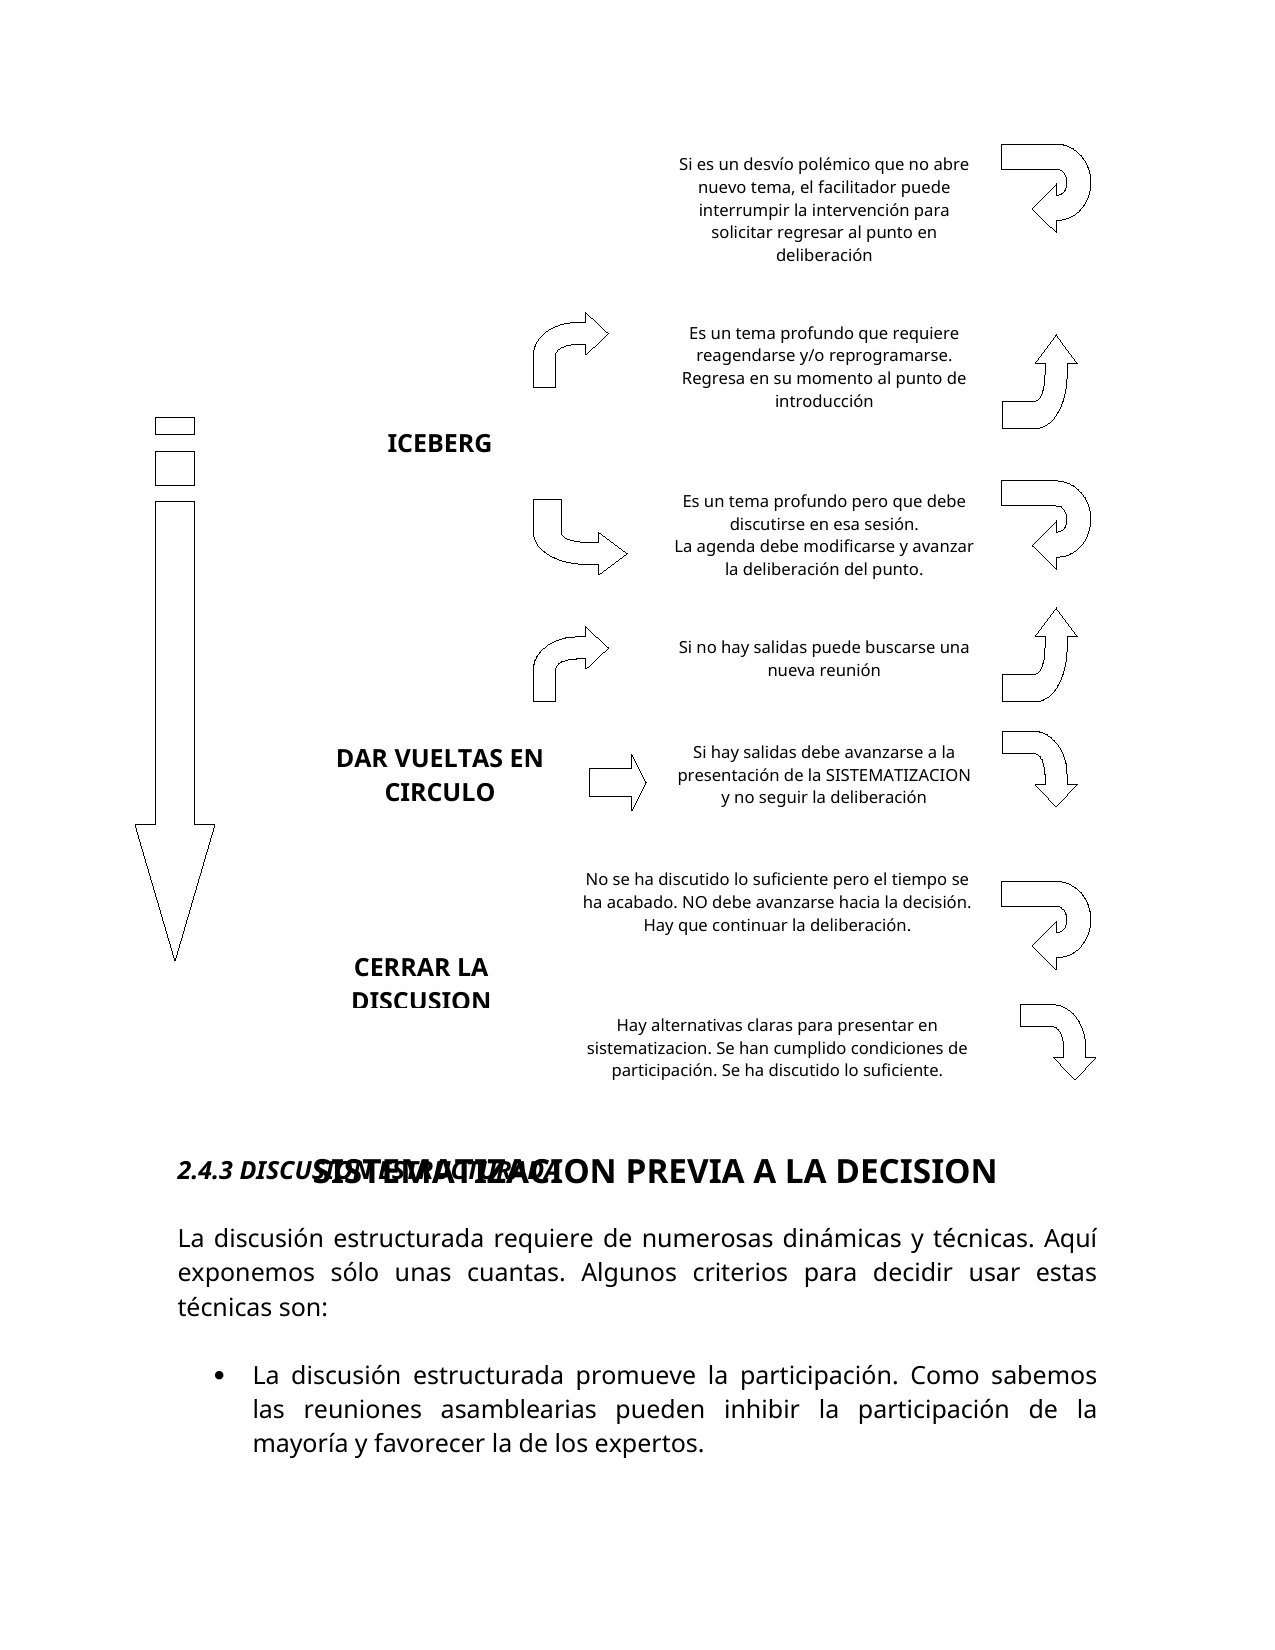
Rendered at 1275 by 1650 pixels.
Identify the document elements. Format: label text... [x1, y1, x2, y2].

list La discusión estructurada promueve la participación. Como sabemos las reuniones asamblearias pueden inhibir la participación de la mayoría y favorecer la de los expertos. [215, 1357, 1098, 1459]
text 2.4.3 DISCUSION ESTRUCTURADA [177, 1153, 1098, 1187]
text La discusión estructurada requiere de numerosas dinámicas y técnicas. Aquí exponemos sólo unas cuantas. Algunos criterios para decidir usar estas técnicas son: [177, 1221, 1098, 1323]
